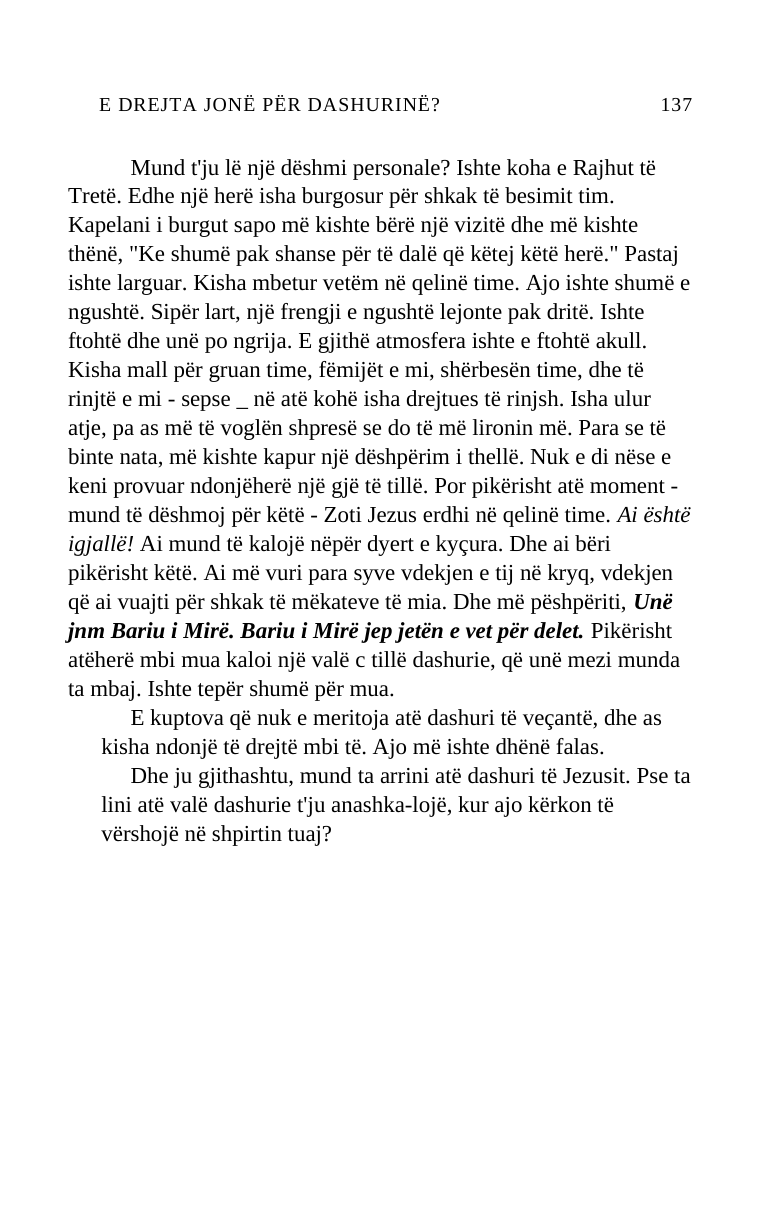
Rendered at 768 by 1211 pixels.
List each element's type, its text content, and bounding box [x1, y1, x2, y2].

text E kuptova që nuk e meritoja atë dashuri të veçantë, dhe as kisha ndonjë të drejtë mbi të. Ajo më ishte dhënë falas. [101, 702, 692, 760]
text Dhe ju gjithashtu, mund ta arrini atë dashuri të Jezusit. Pse ta lini atë valë dashurie t'ju anashka-lojë, kur ajo kërkon të vërshojë në shpirtin tuaj? [101, 760, 692, 847]
text Mund t'ju lë një dëshmi personale? Ishte koha e Rajhut të Tretë. Edhe një herë isha burgosur për shkak të besimit tim. Kapelani i burgut sapo më kishte bërë një vizitë dhe më kishte thënë, "Ke shumë pak shanse për të dalë që këtej këtë herë." Pastaj ishte larguar. Kisha mbetur vetëm në qelinë time. Ajo ishte shumë e ngushtë. Sipër lart, një frengji e ngushtë lejonte pak dritë. Ishte ftohtë dhe unë po ngrija. E gjithë atmosfera ishte e ftohtë akull. Kisha mall për gruan time, fëmijët e mi, shërbesën time, dhe të rinjtë e mi - sepse _ në atë kohë isha drejtues të rinjsh. Isha ulur atje, pa as më të voglën shpresë se do të më lironin më. Para se të binte nata, më kishte kapur një dëshpërim i thellë. Nuk e di nëse e keni provuar ndonjëherë një gjë të tillë. Por pikërisht atë moment - mund të dëshmoj për këtë - Zoti Jezus erdhi në qelinë time. Ai është igjallë! Ai mund të kalojë nëpër dyert e kyçura. Dhe ai bëri pikërisht këtë. Ai më vuri para syve vdekjen e tij në kryq, vdekjen që ai vuajti për shkak të mëkateve të mia. Dhe më pëshpëriti, Unë jnm Bariu i Mirë. Bariu i Mirë jep jetën e vet për delet. Pikërisht atëherë mbi mua kaloi një valë c tillë dashurie, që unë mezi munda ta mbaj. Ishte tepër shumë për mua. [68, 152, 692, 702]
text E DREJTA JONË PËR DASHURINË? 137 [99, 96, 692, 115]
